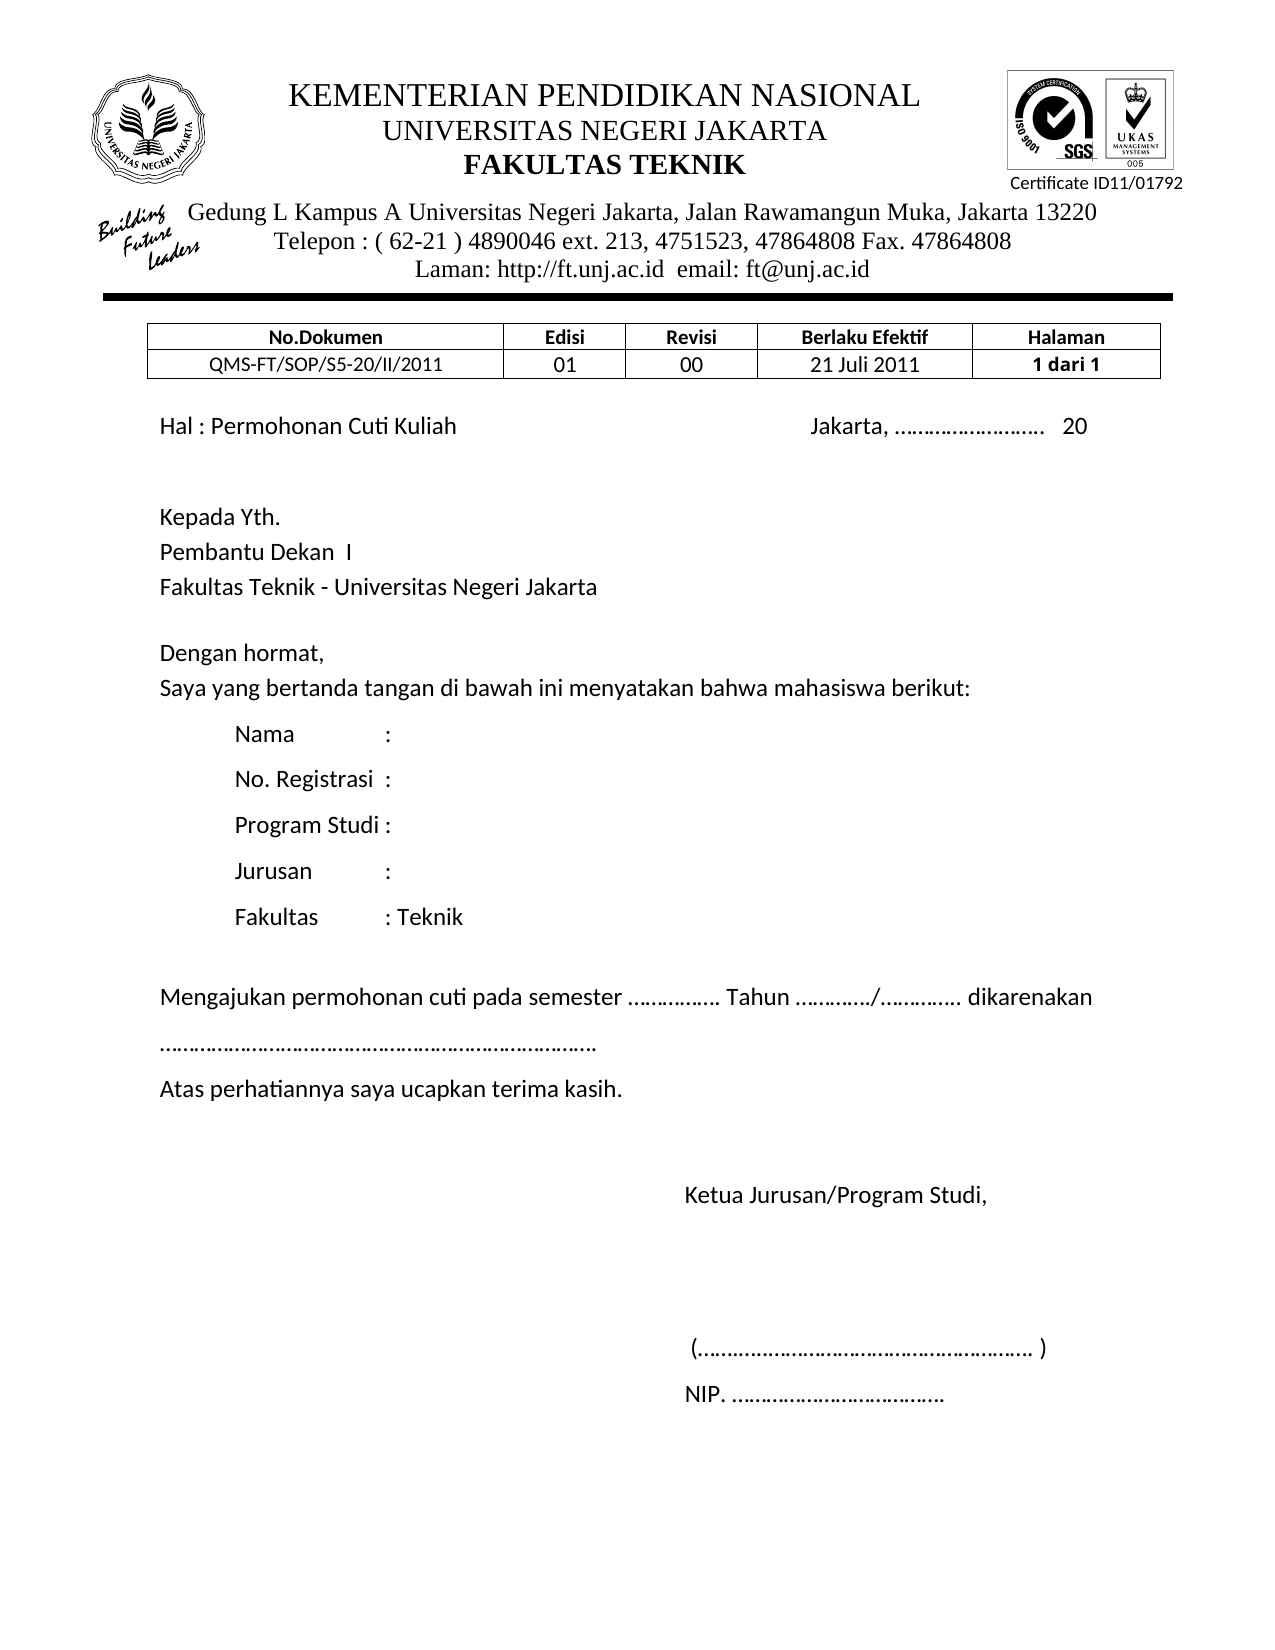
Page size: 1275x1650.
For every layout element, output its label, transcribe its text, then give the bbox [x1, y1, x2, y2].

table_cell 01 [504, 350, 625, 378]
table_header Berlaku Efektif [758, 324, 972, 349]
text Dengan hormat, [159, 637, 1125, 667]
text Program Studi : [159, 809, 1125, 840]
text NIP. ………………………………. [159, 1378, 1125, 1408]
table_cell 1 dari 1 [973, 350, 1160, 378]
text Hal : Permohonan Cuti Kuliah Jakarta, …………………….. 20 [159, 410, 1125, 440]
table_header Revisi [626, 324, 757, 349]
table_header Halaman [973, 324, 1160, 349]
text Atas perhatiannya saya ucapkan terima kasih. [159, 1073, 1125, 1103]
text Ketua Jurusan/Program Studi, [159, 1179, 1125, 1210]
text Fakultas : Teknik [159, 901, 1125, 931]
text Kepada Yth. [159, 501, 1125, 532]
table_header Edisi [504, 324, 625, 349]
text Saya yang bertanda tangan di bawah ini menyatakan bahwa mahasiswa berikut: [159, 672, 1125, 702]
text Mengajukan permohonan cuti pada semester ……………. Tahun …………./………….. dikarenakan …………………………………………………………………. [159, 981, 1125, 1058]
text Fakultas Teknik - Universitas Negeri Jakarta [159, 571, 1125, 602]
text Pembantu Dekan I [159, 536, 1125, 567]
table_cell 21 Juli 2011 [758, 350, 972, 378]
table_header No.Dokumen [148, 324, 503, 349]
text Nama : [159, 718, 1125, 748]
text No. Registrasi : [159, 763, 1125, 794]
text Jurusan : [159, 855, 1125, 885]
table_cell QMS-FT/SOP/S5-20/II/2011 [148, 350, 503, 378]
text (…….…..………………………………………. ) [159, 1332, 1125, 1363]
table_cell 00 [626, 350, 757, 378]
